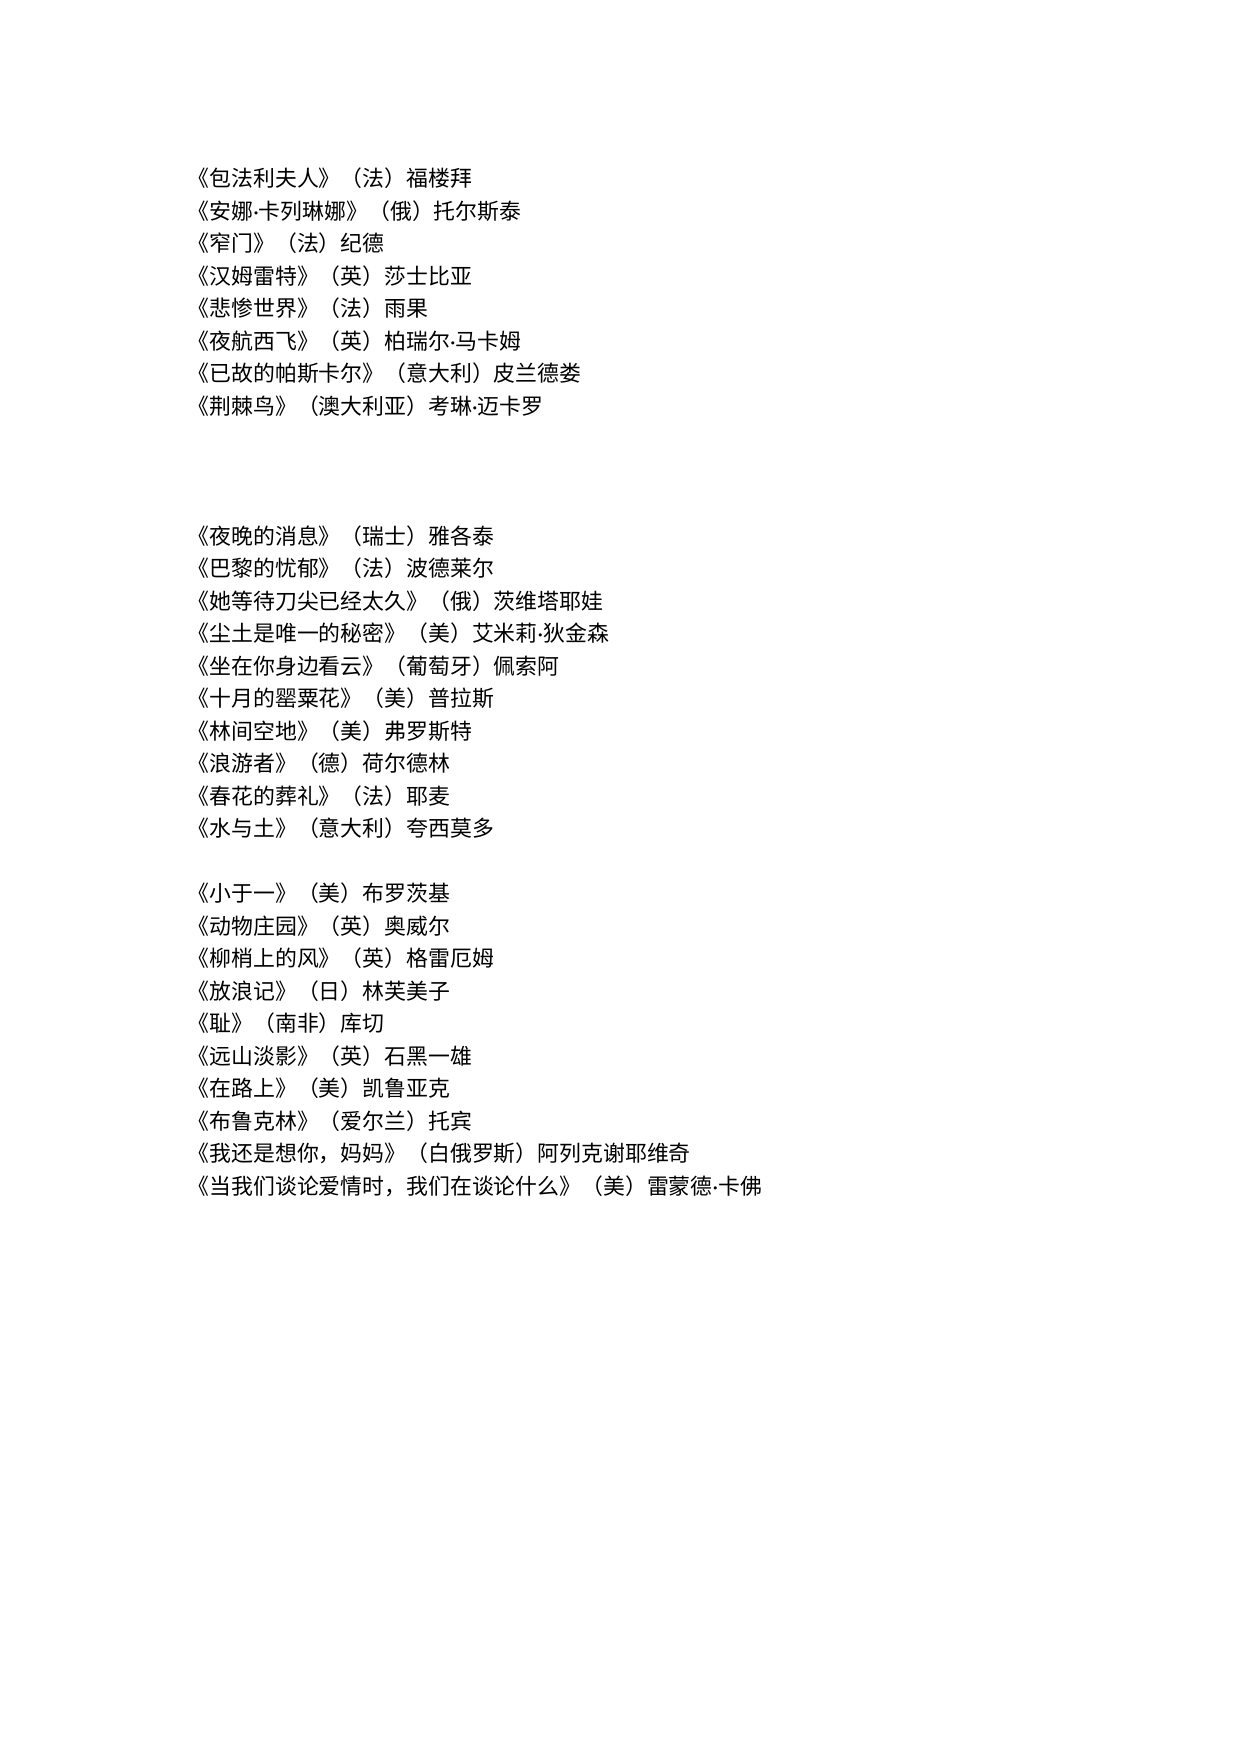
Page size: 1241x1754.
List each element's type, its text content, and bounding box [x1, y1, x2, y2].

text 《安娜·卡列琳娜》（俄）托尔斯泰 [187, 194, 1053, 227]
text 《当我们谈论爱情时，我们在谈论什么》（美）雷蒙德·卡佛 [187, 1169, 1053, 1202]
text 《远山淡影》（英）石黑一雄 [187, 1039, 1053, 1072]
text 《包法利夫人》（法）福楼拜 [187, 162, 1053, 194]
text 《林间空地》（美）弗罗斯特 [187, 714, 1053, 747]
text 《春花的葬礼》（法）耶麦 [187, 779, 1053, 812]
text 《悲惨世界》（法）雨果 [187, 292, 1053, 324]
text 《尘土是唯一的秘密》（美）艾米莉·狄金森 [187, 617, 1053, 649]
text 《夜航西飞》（英）柏瑞尔·马卡姆 [187, 324, 1053, 357]
text 《已故的帕斯卡尔》（意大利）皮兰德娄 [187, 357, 1053, 389]
text 《夜晚的消息》（瑞士）雅各泰 [187, 519, 1053, 552]
text 《放浪记》（日）林芙美子 [187, 974, 1053, 1007]
text 《汉姆雷特》（英）莎士比亚 [187, 259, 1053, 292]
text 《水与土》（意大利）夸西莫多 [187, 812, 1053, 844]
text 《十月的罂粟花》（美）普拉斯 [187, 682, 1053, 714]
text 《在路上》（美）凯鲁亚克 [187, 1072, 1053, 1104]
text 《动物庄园》（英）奥威尔 [187, 909, 1053, 942]
text 《布鲁克林》（爱尔兰）托宾 [187, 1104, 1053, 1137]
text 《浪游者》（德）荷尔德林 [187, 747, 1053, 779]
text 《我还是想你，妈妈》（白俄罗斯）阿列克谢耶维奇 [187, 1137, 1053, 1169]
text 《小于一》（美）布罗茨基 [187, 877, 1053, 909]
text 《窄门》（法）纪德 [187, 227, 1053, 259]
text 《巴黎的忧郁》（法）波德莱尔 [187, 552, 1053, 584]
text 《坐在你身边看云》（葡萄牙）佩索阿 [187, 649, 1053, 682]
text 《耻》（南非）库切 [187, 1007, 1053, 1039]
text 《她等待刀尖已经太久》（俄）茨维塔耶娃 [187, 584, 1053, 617]
text 《柳梢上的风》（英）格雷厄姆 [187, 942, 1053, 974]
text 《荆棘鸟》（澳大利亚）考琳·迈卡罗 [187, 389, 1053, 422]
